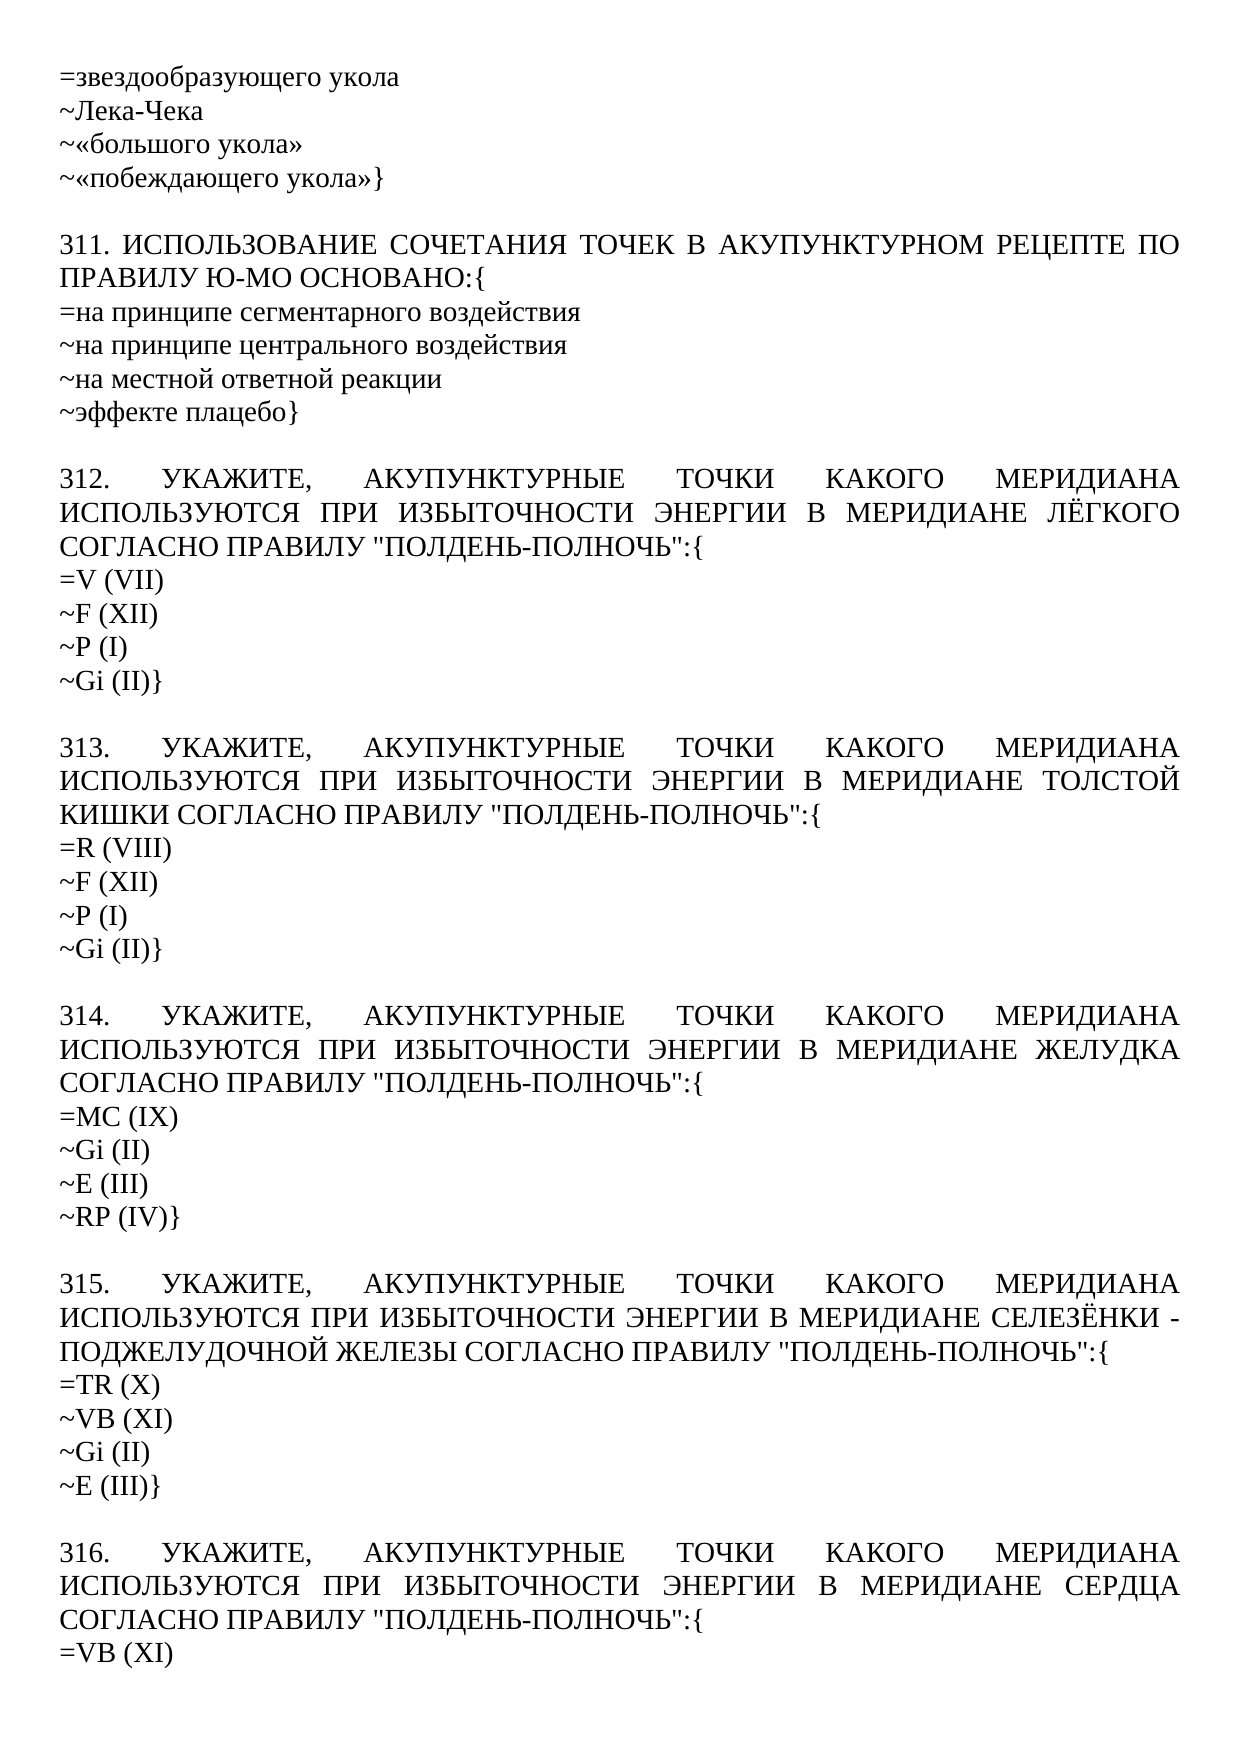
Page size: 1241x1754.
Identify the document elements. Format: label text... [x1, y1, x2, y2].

text 313. УКАЖИТЕ, АКУПУНКТУРНЫЕ ТОЧКИ КАКОГО МЕРИДИАНА ИСПОЛЬЗУЮТСЯ ПРИ ИЗБЫТОЧНОСТИ ЭНЕРГИИ В МЕРИДИАНЕ ТОЛСТОЙ КИШКИ СОГЛАСНО ПРАВИЛУ "ПОЛДЕНЬ-ПОЛНОЧЬ":{ [59, 730, 1181, 831]
text =на принципе сегментарного воздействия [59, 294, 1181, 327]
text =VВ (XI) [59, 1636, 1181, 1669]
text ~на принципе центрального воздействия [59, 327, 1181, 361]
text ~Е (III) [59, 1166, 1181, 1199]
text =R (VIII) [59, 831, 1181, 864]
text ~Gi (II)} [59, 931, 1181, 965]
text ~RР (IV)} [59, 1199, 1181, 1233]
text ~Gi (II) [59, 1434, 1181, 1468]
text ~Е (III)} [59, 1468, 1181, 1501]
text =V (VII) [59, 562, 1181, 596]
text ~Р (I) [59, 898, 1181, 931]
text ~«побеждающего укола»} [59, 160, 1181, 193]
text ~Gi (II)} [59, 663, 1181, 696]
text 316. УКАЖИТЕ, АКУПУНКТУРНЫЕ ТОЧКИ КАКОГО МЕРИДИАНА ИСПОЛЬЗУЮТСЯ ПРИ ИЗБЫТОЧНОСТИ ЭНЕРГИИ В МЕРИДИАНЕ СЕРДЦА СОГЛАСНО ПРАВИЛУ "ПОЛДЕНЬ-ПОЛНОЧЬ":{ [59, 1535, 1181, 1636]
text ~F (XII) [59, 596, 1181, 629]
text =ТR (X) [59, 1367, 1181, 1401]
text ~Р (I) [59, 629, 1181, 663]
text ~Лека-Чека [59, 93, 1181, 126]
text 311. ИСПОЛЬЗОВАНИЕ СОЧЕТАНИЯ ТОЧЕК В АКУПУНКТУРНОМ РЕЦЕПТЕ ПО ПРАВИЛУ Ю-МО ОСНОВАНО:{ [59, 227, 1181, 294]
text =МС (IX) [59, 1099, 1181, 1132]
text 312. УКАЖИТЕ, АКУПУНКТУРНЫЕ ТОЧКИ КАКОГО МЕРИДИАНА ИСПОЛЬЗУЮТСЯ ПРИ ИЗБЫТОЧНОСТИ ЭНЕРГИИ В МЕРИДИАНЕ ЛЁГКОГО СОГЛАСНО ПРАВИЛУ "ПОЛДЕНЬ-ПОЛНОЧЬ":{ [59, 462, 1181, 562]
text ~F (XII) [59, 864, 1181, 898]
text 314. УКАЖИТЕ, АКУПУНКТУРНЫЕ ТОЧКИ КАКОГО МЕРИДИАНА ИСПОЛЬЗУЮТСЯ ПРИ ИЗБЫТОЧНОСТИ ЭНЕРГИИ В МЕРИДИАНЕ ЖЕЛУДКА СОГЛАСНО ПРАВИЛУ "ПОЛДЕНЬ-ПОЛНОЧЬ":{ [59, 998, 1181, 1099]
text =звездообразующего укола [59, 59, 1181, 93]
text 315. УКАЖИТЕ, АКУПУНКТУРНЫЕ ТОЧКИ КАКОГО МЕРИДИАНА ИСПОЛЬЗУЮТСЯ ПРИ ИЗБЫТОЧНОСТИ ЭНЕРГИИ В МЕРИДИАНЕ СЕЛЕЗЁНКИ - ПОДЖЕЛУДОЧНОЙ ЖЕЛЕЗЫ СОГЛАСНО ПРАВИЛУ "ПОЛДЕНЬ-ПОЛНОЧЬ":{ [59, 1267, 1181, 1367]
text ~Gi (II) [59, 1132, 1181, 1166]
text ~«большого укола» [59, 126, 1181, 160]
text ~на местной ответной реакции [59, 361, 1181, 394]
text ~VВ (XI) [59, 1401, 1181, 1434]
text ~эффекте плацебо} [59, 394, 1181, 428]
